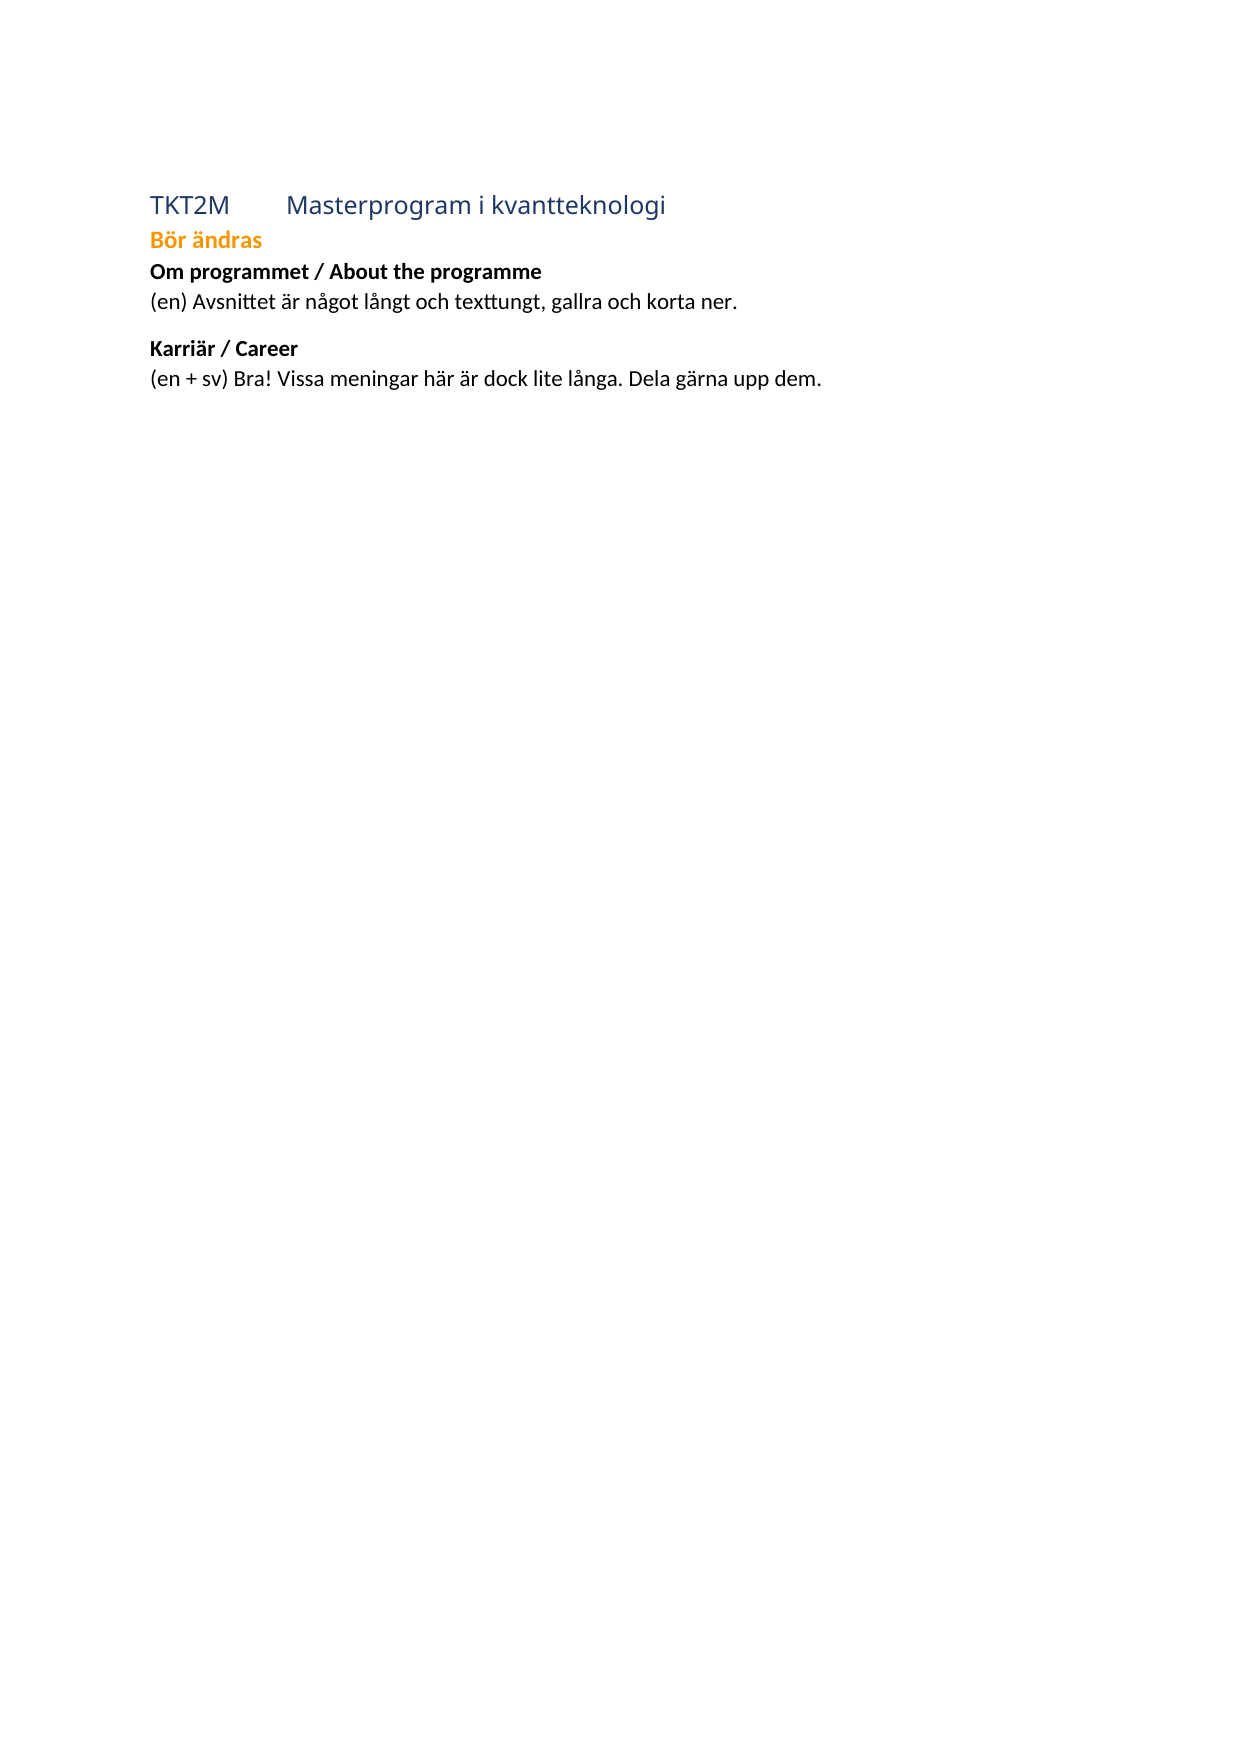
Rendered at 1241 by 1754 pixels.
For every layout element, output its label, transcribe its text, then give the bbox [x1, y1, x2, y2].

text (en) Avsnittet är något långt och texttungt, gallra och korta ner. [150, 287, 1090, 315]
text Om programmet / About the programme [150, 257, 1090, 285]
text Karriär / Career [150, 334, 1090, 362]
subtitle TKT2M Masterprogram i kvantteknologi [150, 187, 1090, 222]
text (en + sv) Bra! Vissa meningar här är dock lite långa. Dela gärna upp dem. [150, 364, 1090, 392]
text Bör ändras [150, 224, 1090, 255]
